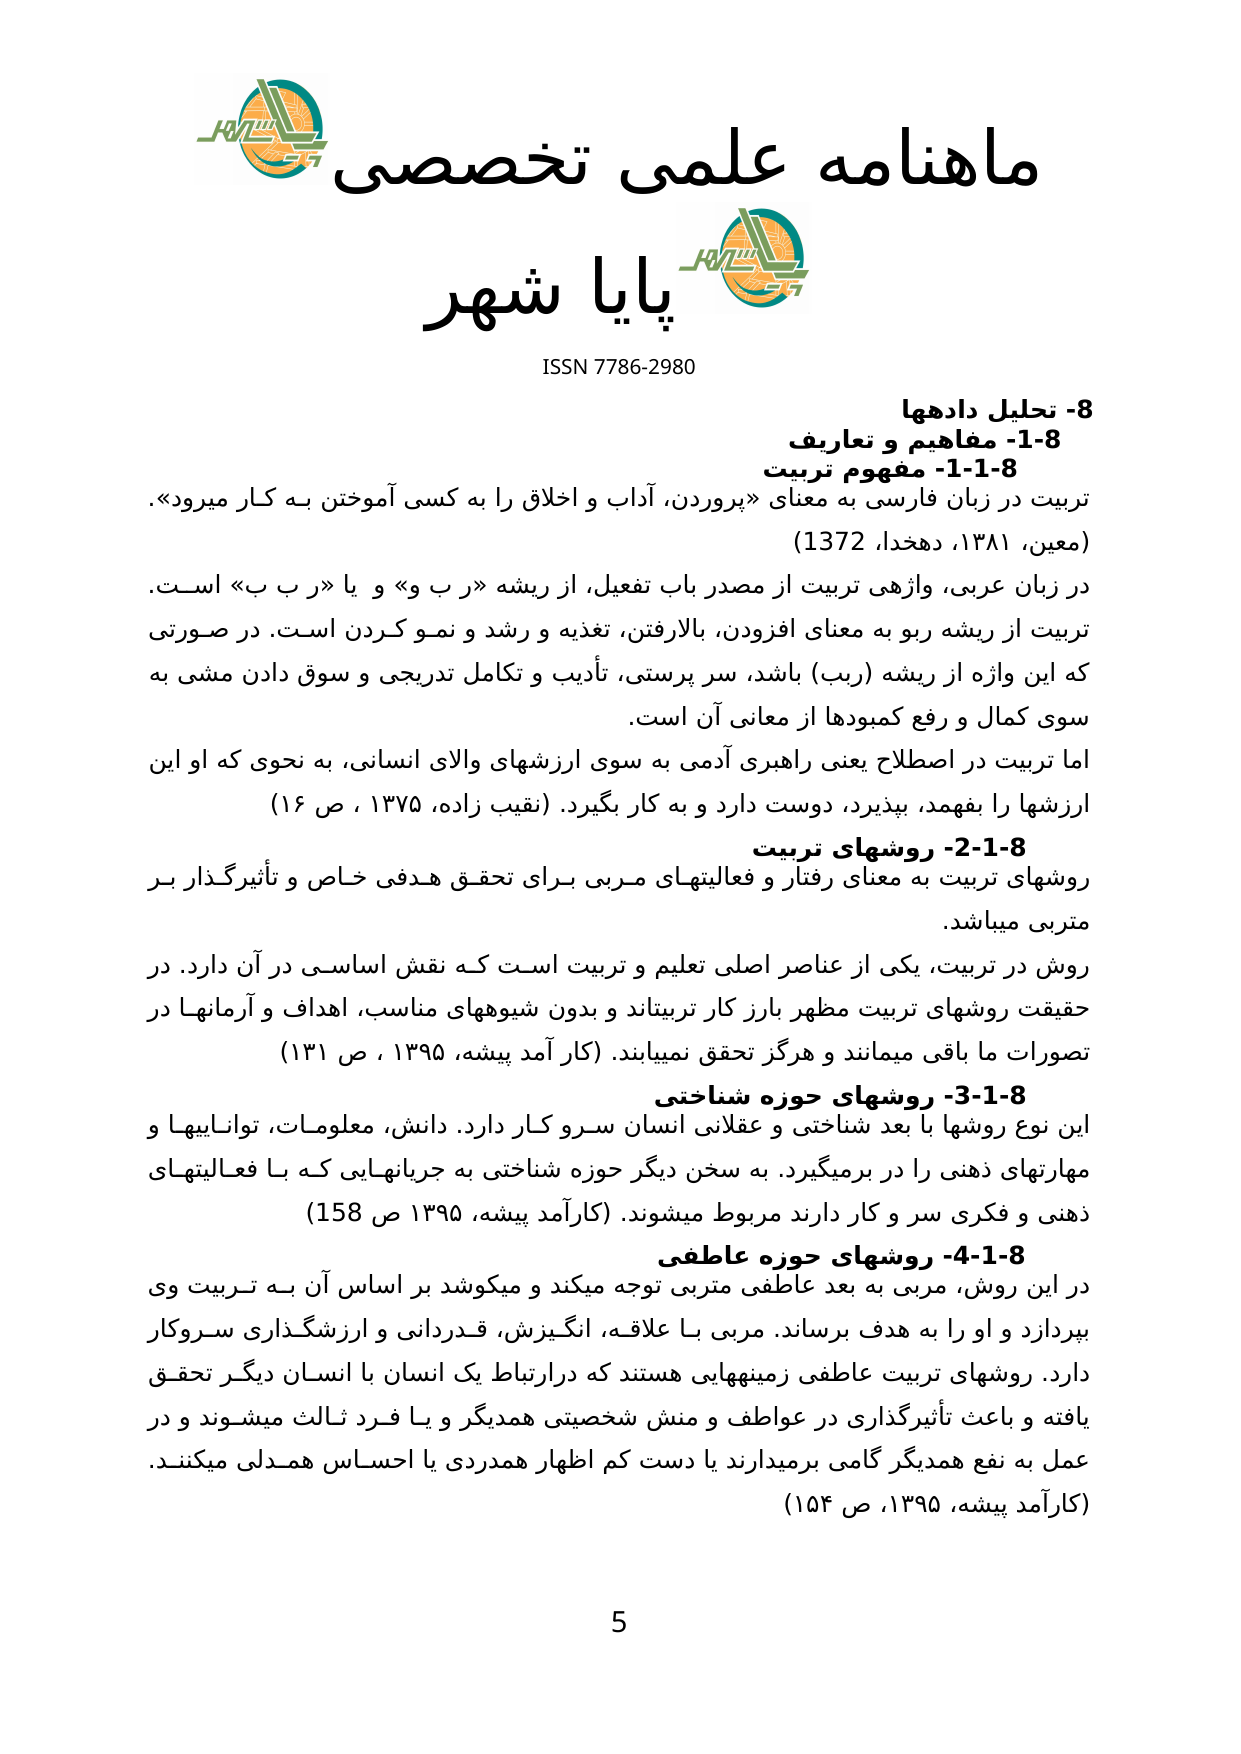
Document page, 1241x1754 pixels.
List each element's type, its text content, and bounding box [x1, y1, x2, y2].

text این نوع روشها با بعد شناختی و عقلانی انسان سرو کار دارد. دانش، معلومات، تواناییها و مهارتهای ذهنی را در برمیگیرد. به سخن دیگر حوزه شناختی به جریانهایی که با فعالیتهای ذهنی و فکری سر و کار دارند مربوط میشوند. (کارآمد پیشه، ۱۳۹۵ ص 158) [148, 1110, 1090, 1227]
subtitle 4-1-8- روشهای حوزه عاطفی [148, 1242, 1061, 1271]
text در این روش، مربی به بعد عاطفی متربی توجه میکند و میکوشد بر اساس آن به تربیت وی بپردازد و او را به هدف برساند. مربی با علاقه، انگیزش، قدردانی و ارزشگذاری سروکار دارد. روشهای تربیت عاطفی زمینههایی هستند که درارتباط یک انسان با انسان دیگر تحقق یافته و باعث تأثیرگذاری در عواطف و منش شخصیتی همدیگر و یا فرد ثالث میشوند و در عمل به نفع همدیگر گامی برمیدارند یا دست کم اظهار همدردی یا احساس همدلی میکنند. (کارآمد پیشه، ۱۳۹۵، ص ۱۵۴) [148, 1271, 1090, 1519]
subtitle 8- تحلیل دادهها [148, 396, 1094, 425]
picture [194, 73, 331, 185]
text تربیت در زبان فارسی به معنای «پروردن، آداب و اخلاق را به کسی آموختن به کار میرود». (معین، ۱۳۸۱، دهخدا، 1372) [148, 483, 1090, 556]
subtitle 1-8- مفاهیم و تعاریف [148, 425, 1062, 454]
subtitle 2-1-8- روشهای تربیت [148, 833, 1062, 862]
text روش در تربیت، یکی از عناصر اصلی تعلیم و تربیت است که نقش اساسی در آن دارد. در حقیقت روشهای تربیت مظهر بارز کار تربیتاند و بدون شیوههای مناسب، اهداف و آرمانها در تصورات ما باقی میمانند و هرگز تحقق نمییابند. (کار آمد پیشه، ۱۳۹۵ ، ص ۱۳۱) [148, 950, 1090, 1067]
picture [676, 202, 812, 314]
text در زبان عربی، واژهی تربیت از مصدر باب تفعیل، از ریشه «ر ب و» و یا «ر ب ب» است. تربیت از ریشه ربو به معنای افزودن، بالارفتن، تغذیه و رشد و نمو کردن است. در صورتی که این واژه از ریشه (ربب) باشد، سر پرستی، تأدیب و تکامل تدریجی و سوق دادن مشی به سوی کمال و رفع کمبودها از معانی آن است. [148, 571, 1090, 731]
subtitle 3-1-8- روشهای حوزه شناختی [148, 1081, 1062, 1110]
text روشهای تربیت به معنای رفتار و فعالیتهای مربی برای تحقق هدفی خاص و تأثیرگذار بر متربی میباشد. [148, 862, 1090, 935]
text اما تربیت در اصطلاح یعنی راهبری آدمی به سوی ارزشهای والای انسانی، به نحوی که او این ارزشها را بفهمد، بپذیرد، دوست دارد و به کار بگیرد. (نقیب زاده، ۱۳۷۵ ، ص ۱۶) [148, 746, 1090, 819]
subtitle 1-1-8- مفهوم تربیت [148, 454, 1062, 483]
